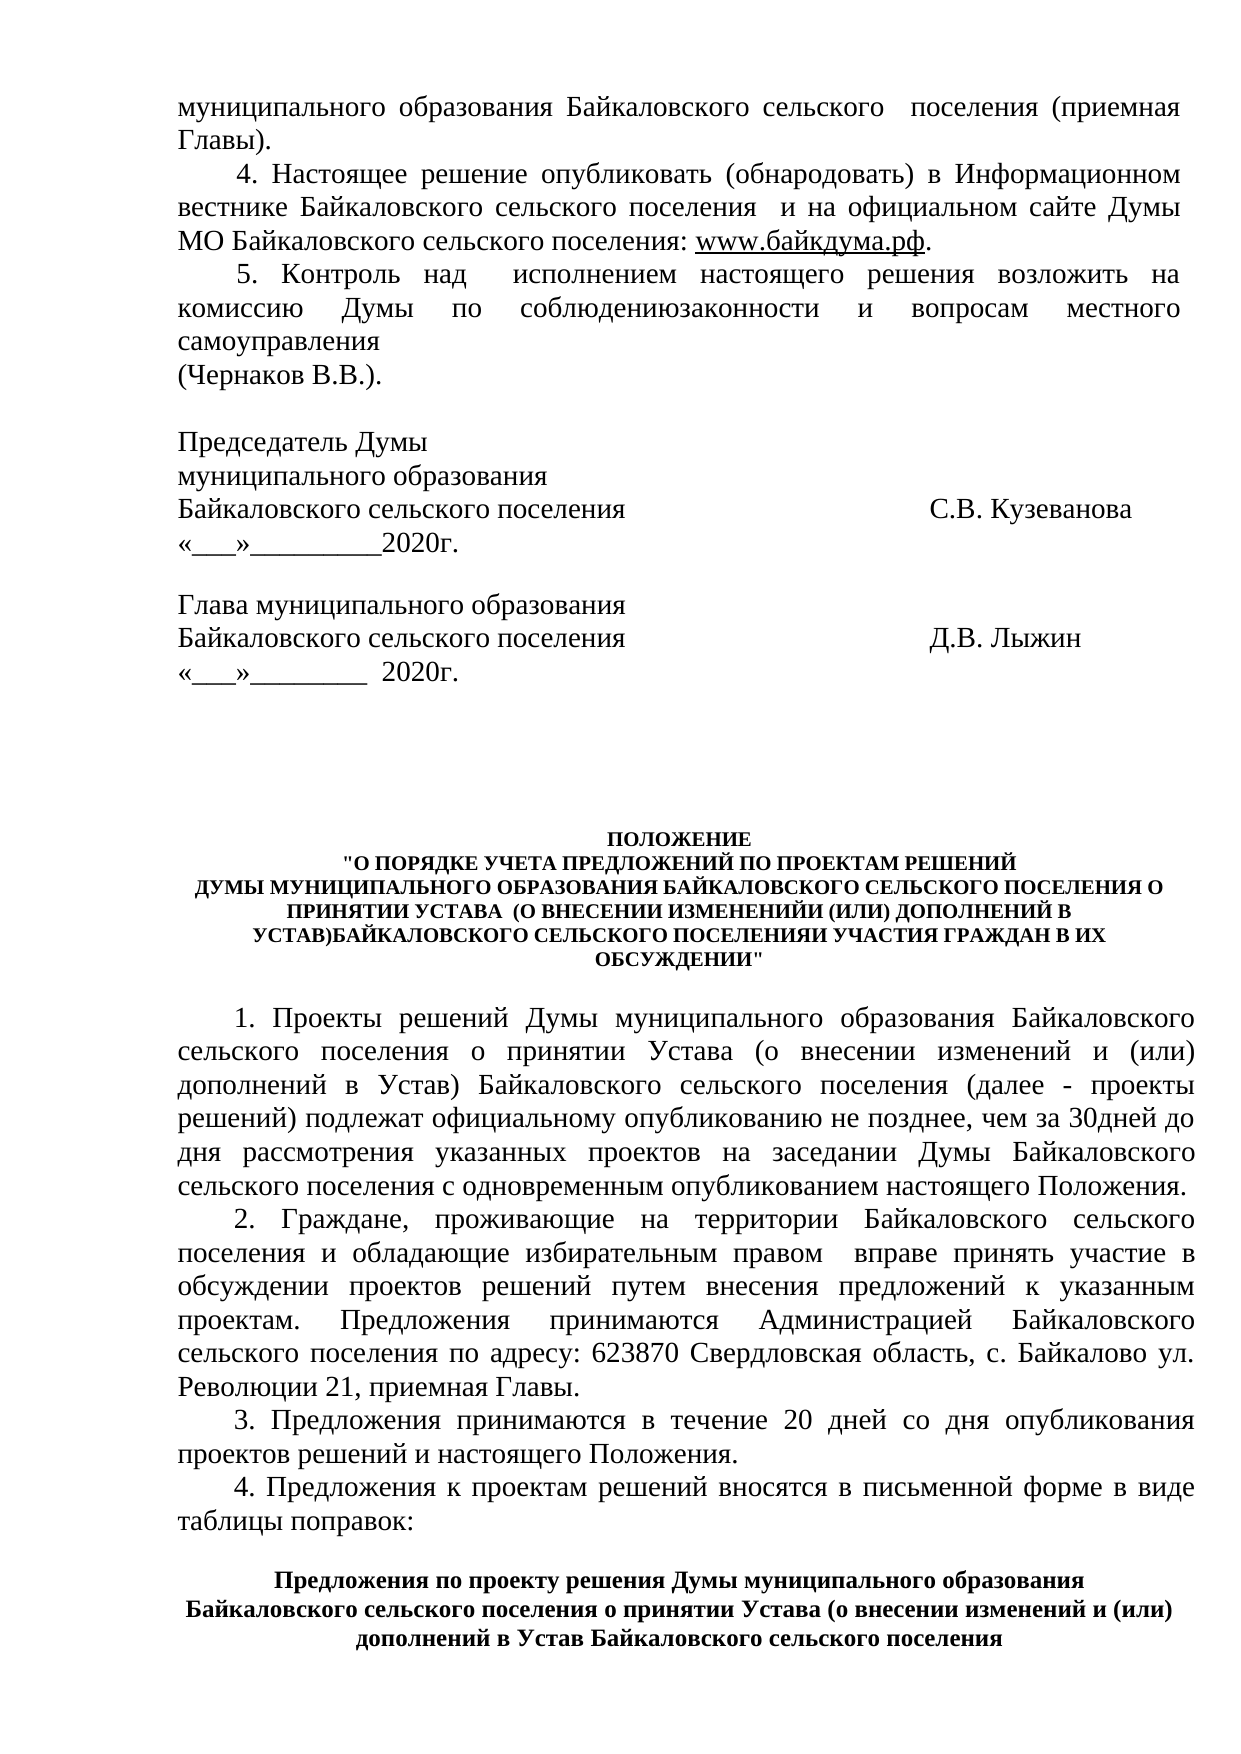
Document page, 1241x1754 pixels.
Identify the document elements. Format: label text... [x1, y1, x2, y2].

text 3. Предложения принимаются в течение 20 дней со дня опубликования проектов решений и настоящего Положения. [177, 1402, 1196, 1469]
text Байкаловского сельского поселения С.В. Кузеванова [177, 491, 1181, 525]
text 1. Проекты решений Думы муниципального образования Байкаловского сельского поселения о принятии Устава (о внесении изменений и (или) дополнений в Устав) Байкаловского сельского поселения (далее - проекты решений) подлежат официальному опубликованию не позднее, чем за 30дней до дня рассмотрения указанных проектов на заседании Думы Байкаловского сельского поселения с одновременным опубликованием настоящего Положения. [177, 1000, 1196, 1201]
text муниципального образования [177, 458, 1181, 491]
text Глава муниципального образования [177, 587, 1181, 621]
text 5. Контроль над исполнением настоящего решения возложить на комиссию Думы по соблюдениюзаконности и вопросам местного самоуправления (Чернаков В.В.). [177, 256, 1181, 391]
text Байкаловского сельского поселения о принятии Устава (о внесении изменений и (или) дополнений в Устав Байкаловского сельского поселения [177, 1594, 1181, 1652]
text Председатель Думы [177, 424, 1181, 458]
text «___»________ 2020г. [177, 654, 1181, 688]
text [177, 89, 1181, 156]
text ДУМЫ МУНИЦИПАЛЬНОГО ОБРАЗОВАНИЯ БАЙКАЛОВСКОГО СЕЛЬСКОГО ПОСЕЛЕНИЯ О ПРИНЯТИИ УСТАВА (О ВНЕСЕНИИ ИЗМЕНЕНИЙИ (ИЛИ) ДОПОЛНЕНИЙ В УСТАВ)БАЙКАЛОВСКОГО СЕЛЬСКОГО ПОСЕЛЕНИЯИ УЧАСТИЯ ГРАЖДАН В ИХ ОБСУЖДЕНИИ" [177, 875, 1181, 971]
text "О ПОРЯДКЕ УЧЕТА ПРЕДЛОЖЕНИЙ ПО ПРОЕКТАМ РЕШЕНИЙ [177, 851, 1181, 875]
text 4. Настоящее решение опубликовать (обнародовать) в Информационном вестнике Байкаловского сельского поселения и на официальном сайте Думы МО Байкаловского сельского поселения: www.байкдума.рф. [177, 156, 1181, 256]
text 4. Предложения к проектам решений вносятся в письменной форме в виде таблицы поправок: [177, 1469, 1196, 1537]
text ПОЛОЖЕНИЕ [177, 827, 1181, 851]
text Предложения по проекту решения Думы муниципального образования [177, 1565, 1181, 1594]
text Байкаловского сельского поселения Д.В. Лыжин [177, 621, 1181, 654]
text «___»_________2020г. [177, 525, 1181, 558]
text 2. Граждане, проживающие на территории Байкаловского сельского поселения и обладающие избирательным правом вправе принять участие в обсуждении проектов решений путем внесения предложений к указанным проектам. Предложения принимаются Администрацией Байкаловского сельского поселения по адресу: 623870 Свердловская область, с. Байкалово ул. Революции 21, приемная Главы. [177, 1201, 1196, 1402]
